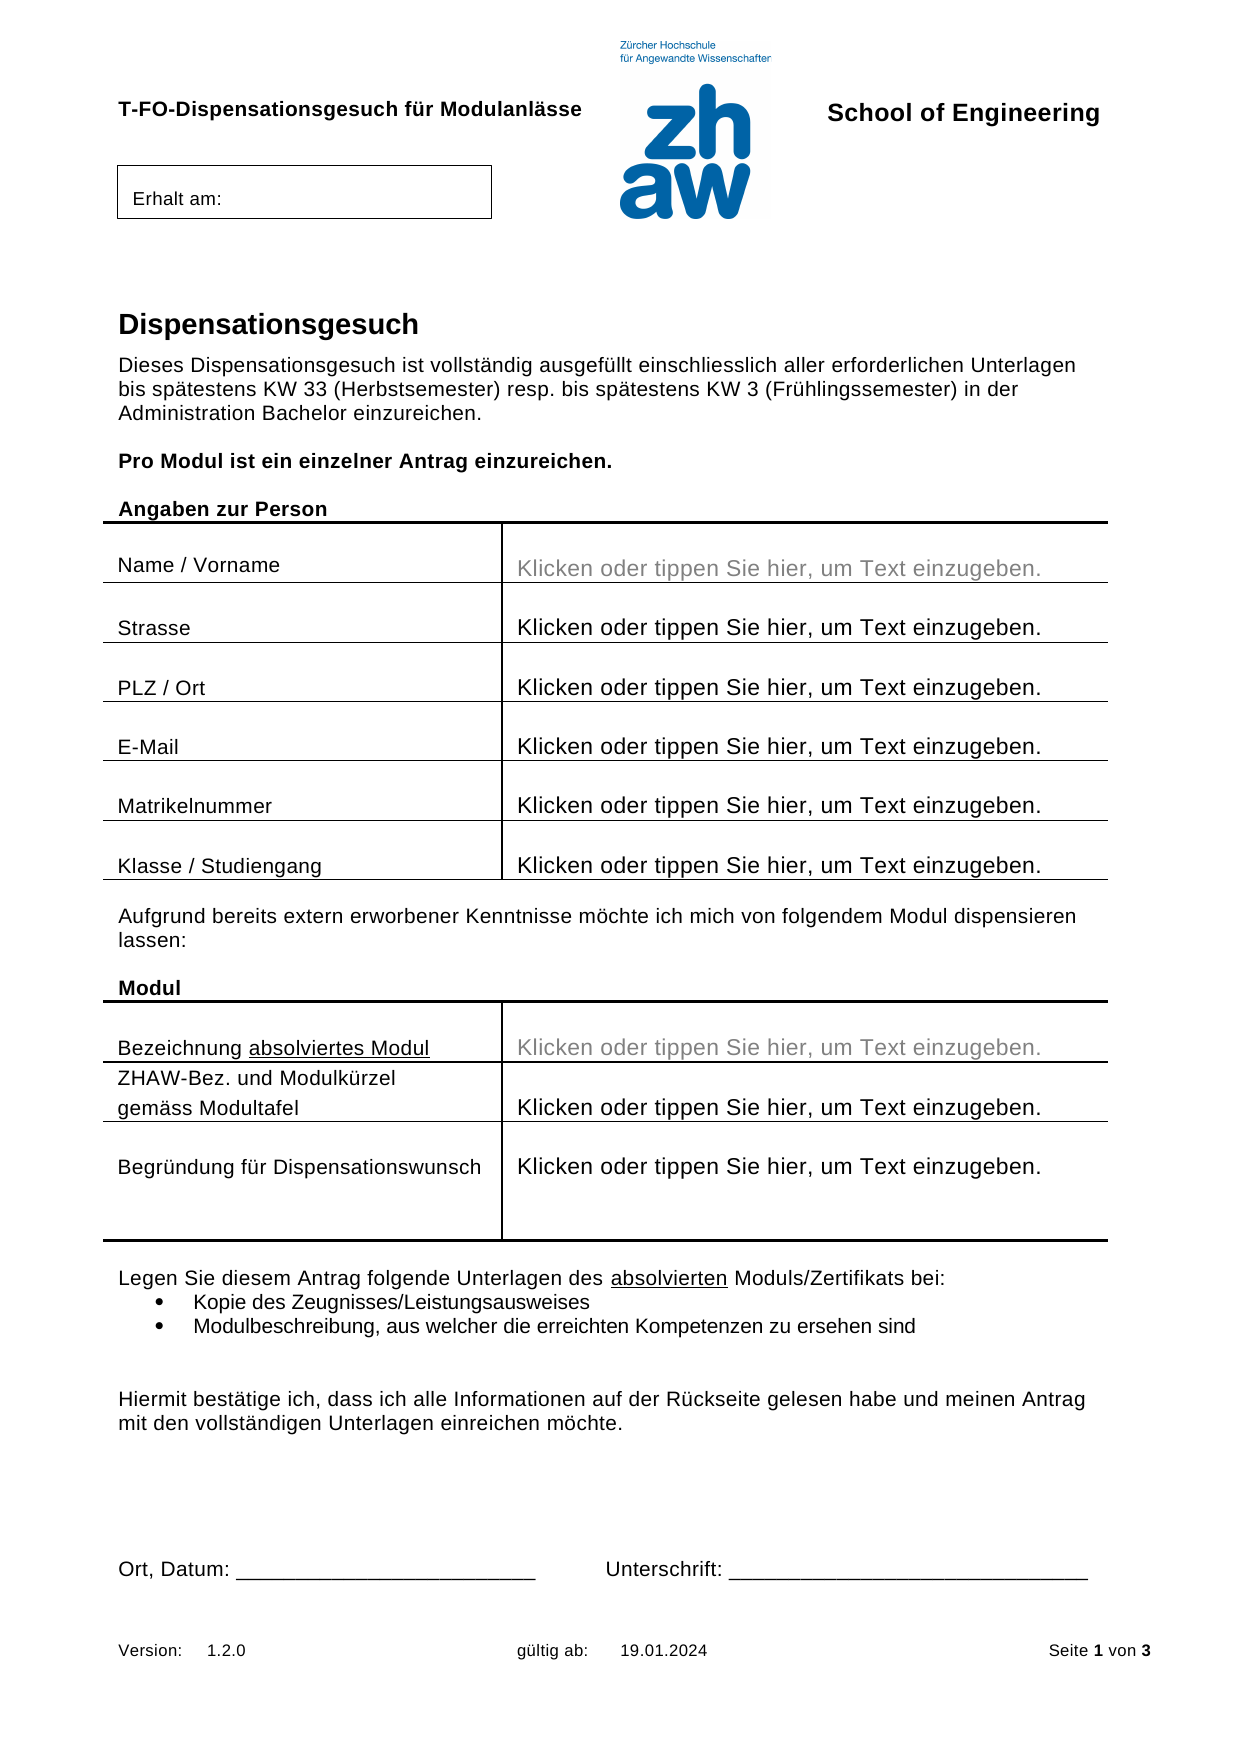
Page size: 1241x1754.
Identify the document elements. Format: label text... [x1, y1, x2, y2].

text Ort, Datum: _________________________ Unterschrift: ______________________________ [118, 1556, 1093, 1580]
table_cell ZHAW-Bez. und Modulkürzel gemäss Modultafel [103, 1063, 501, 1121]
text Pro Modul ist ein einzelner Antrag einzureichen. [118, 449, 1093, 473]
table_cell [503, 643, 1107, 701]
table_header Name / Vorname [103, 524, 501, 582]
text Angaben zur Person [118, 497, 1093, 521]
table_cell [503, 583, 1107, 642]
text Legen Sie diesem Antrag folgende Unterlagen des absolvierten Moduls/Zertifikats bei: [118, 1266, 1093, 1289]
table_cell [503, 761, 1107, 820]
table_header [503, 524, 1107, 582]
table_cell [503, 1063, 1107, 1121]
text Dispensationsgesuch [118, 307, 1093, 341]
text Hiermit bestätige ich, dass ich alle Informationen auf der Rückseite gelesen habe und meinen Antrag mit den vollständigen Unterlagen einreichen möchte. [118, 1387, 1093, 1434]
table_header [503, 1003, 1107, 1061]
table_cell Matrikelnummer [103, 761, 501, 820]
text Dieses Dispensationsgesuch ist vollständig ausgefüllt einschliesslich aller erforderlichen Unterlagen bis spätestens KW 33 (Herbstsemester) resp. bis spätestens KW 3 (Frühlingssemester) in der Administration Bachelor einzureichen. [118, 353, 1093, 425]
table_header Bezeichnung absolviertes Modul [103, 1003, 501, 1061]
picture [620, 41, 772, 219]
table_cell [503, 702, 1107, 760]
list Modulbeschreibung, aus welcher die erreichten Kompetenzen zu ersehen sind [156, 1314, 1093, 1338]
table_cell PLZ / Ort [103, 643, 501, 701]
list Kopie des Zeugnisses/Leistungsausweises [156, 1289, 1093, 1314]
table_cell Strasse [103, 583, 501, 642]
table_cell E-Mail [103, 702, 501, 760]
table_cell Klasse / Studiengang [103, 821, 501, 879]
text Modul [118, 976, 1093, 1000]
text Aufgrund bereits extern erworbener Kenntnisse möchte ich mich von folgendem Modul dispensieren lassen: [118, 904, 1093, 952]
table_cell [503, 1122, 1107, 1238]
table_cell [503, 821, 1107, 879]
table_cell Begründung für Dispensationswunsch [103, 1122, 501, 1238]
